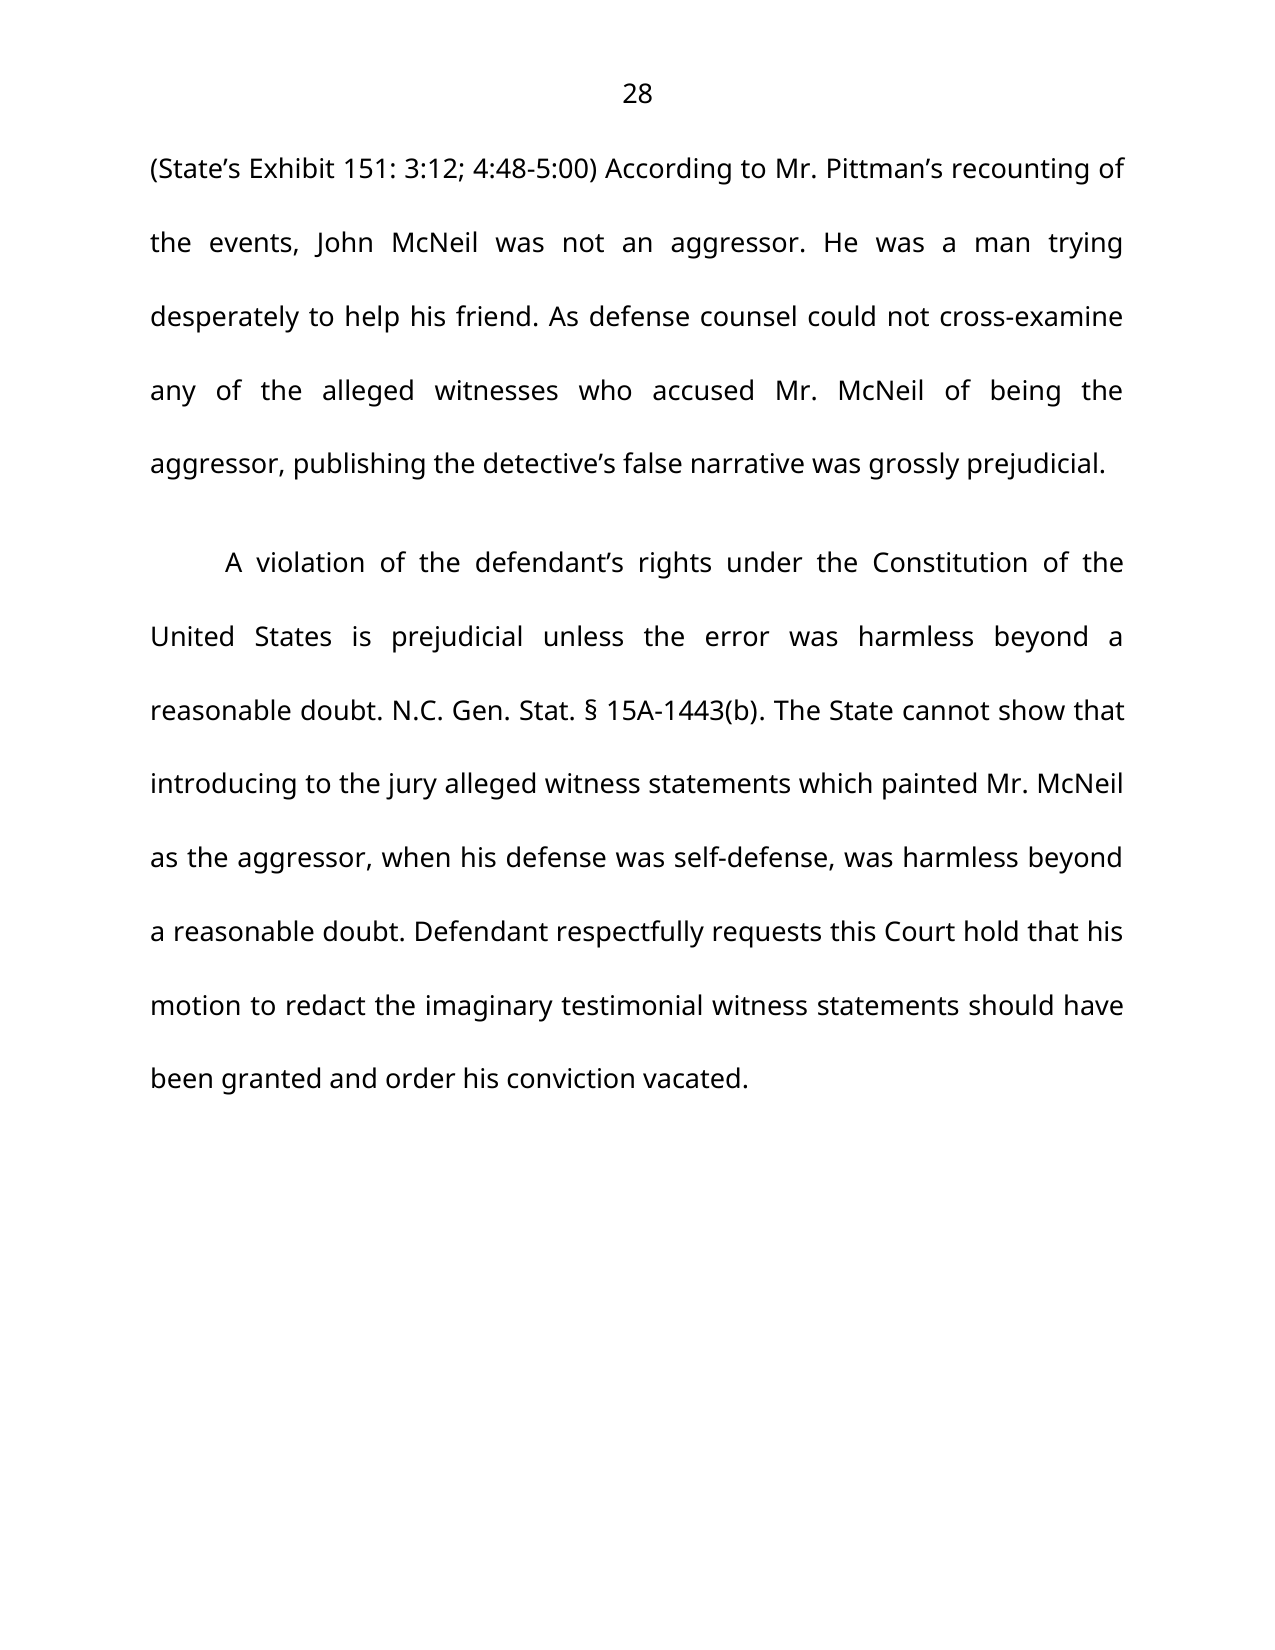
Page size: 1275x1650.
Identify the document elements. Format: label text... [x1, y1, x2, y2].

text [150, 150, 1125, 482]
text A violation of the defendant’s rights under the Constitution of the United States is prejudicial unless the error was harmless beyond a reasonable doubt. N.C. Gen. Stat. § 15A-1443(b). The State cannot show that introducing to the jury alleged witness statements which painted Mr. McNeil as the aggressor, when his defense was self-defense, was harmless beyond a reasonable doubt. Defendant respectfully requests this Court hold that his motion to redact the imaginary testimonial witness statements should have been granted and order his conviction vacated. [150, 544, 1125, 1097]
